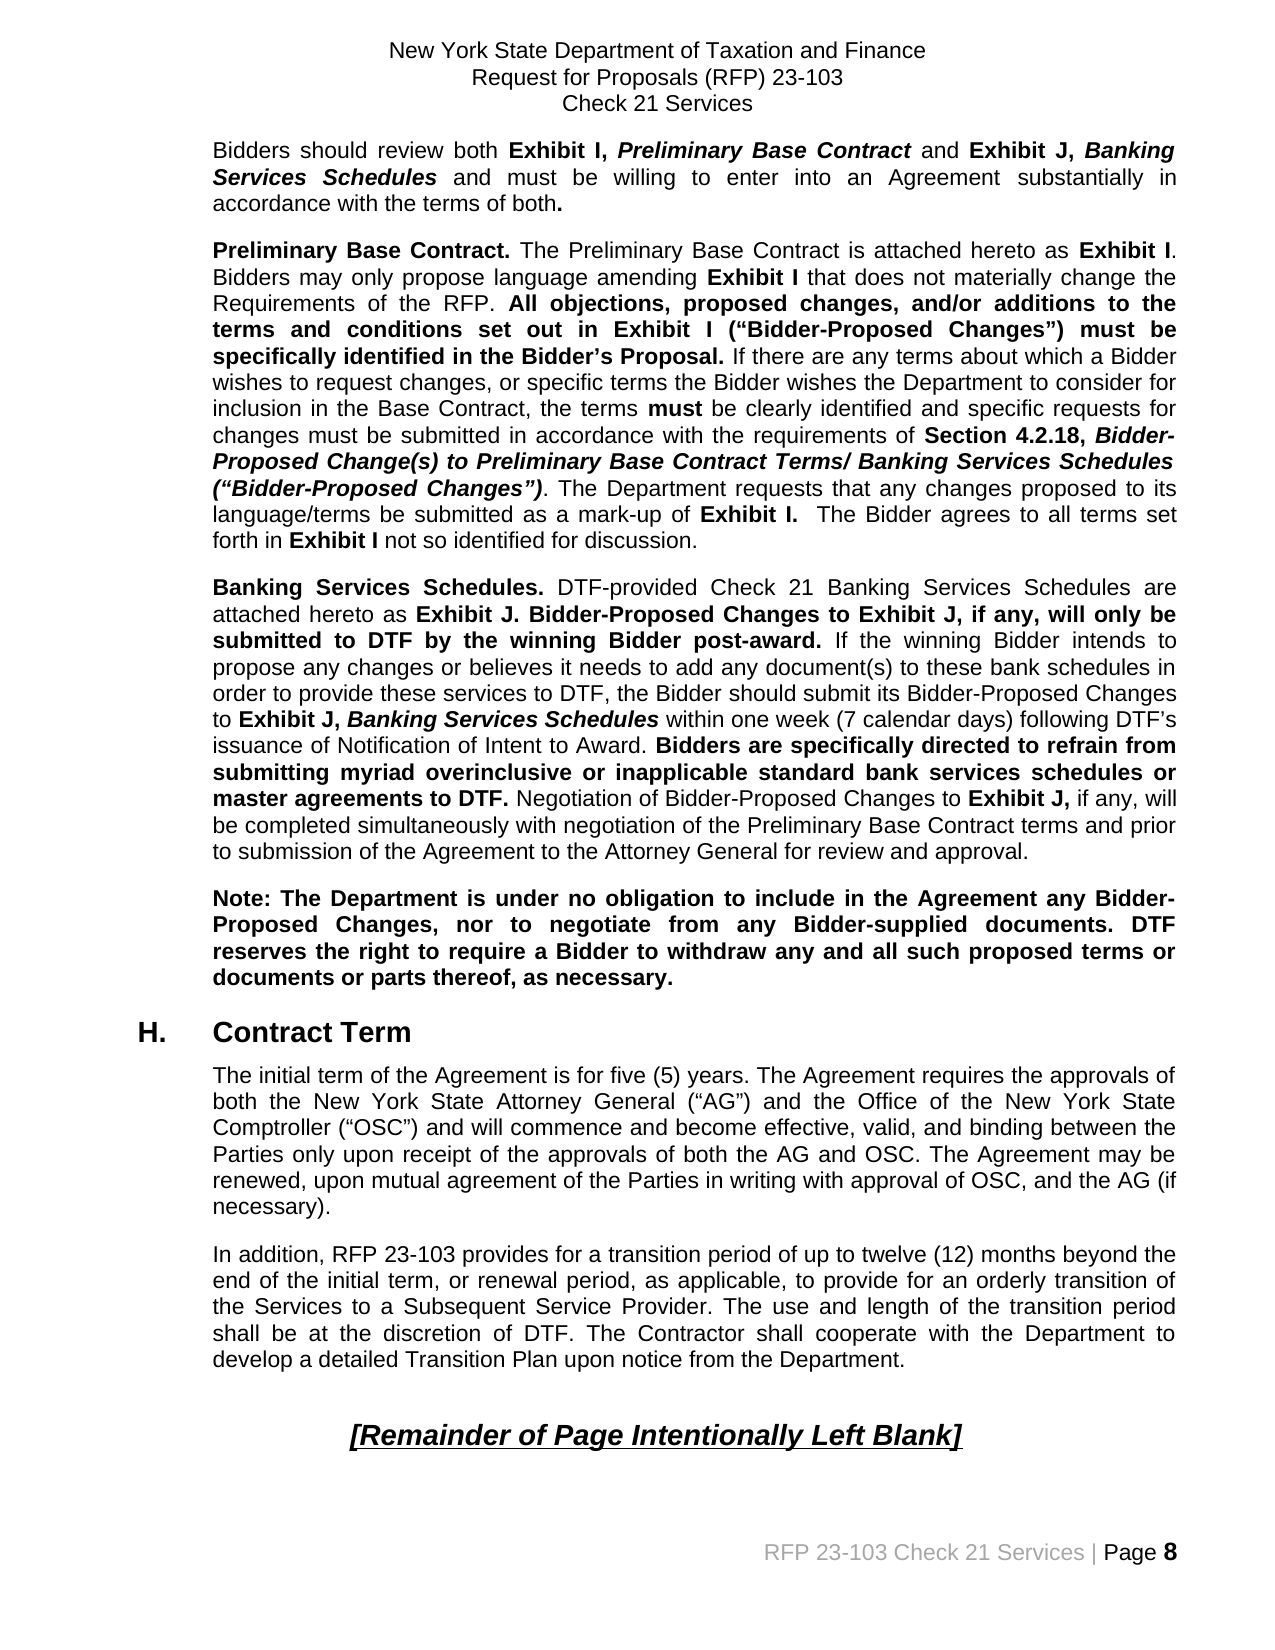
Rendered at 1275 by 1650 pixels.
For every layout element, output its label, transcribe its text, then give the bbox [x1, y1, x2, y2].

subtitle Contract Term [137, 1016, 1177, 1049]
text Note: The Department is under no obligation to include in the Agreement any Bidder-Proposed Changes, nor to negotiate from any Bidder-supplied documents. DTF reserves the right to require a Bidder to withdraw any and all such proposed terms or documents or parts thereof, as necessary. [212, 885, 1177, 991]
list In addition, RFP 23-103 provides for a transition period of up to twelve (12) months beyond the end of the initial term, or renewal period, as applicable, to provide for an orderly transition of the Services to a Subsequent Service Provider. The use and length of the transition period shall be at the discretion of DTF. The Contractor shall cooperate with the Department to develop a detailed Transition Plan upon notice from the Department. [212, 1241, 1177, 1372]
text [Remainder of Page Intentionally Left Blank] [137, 1418, 1177, 1452]
list The initial term of the Agreement is for five (5) years. The Agreement requires the approvals of both the New York State Attorney General (“AG”) and the Office of the New York State Comptroller (“OSC”) and will commence and become effective, valid, and binding between the Parties only upon receipt of the approvals of both the AG and OSC. The Agreement may be renewed, upon mutual agreement of the Parties in writing with approval of OSC, and the AG (if necessary). [212, 1062, 1177, 1220]
text Preliminary Base Contract. The Preliminary Base Contract is attached hereto as Exhibit I. Bidders may only propose language amending Exhibit I that does not materially change the Requirements of the RFP. All objections, proposed changes, and/or additions to the terms and conditions set out in Exhibit I (“Bidder-Proposed Changes”) must be specifically identified in the Bidder’s Proposal. If there are any terms about which a Bidder wishes to request changes, or specific terms the Bidder wishes the Department to consider for inclusion in the Base Contract, the terms must be clearly identified and specific requests for changes must be submitted in accordance with the requirements of Section 4.2.18, Bidder-Proposed Change(s) to Preliminary Base Contract Terms/ Banking Services Schedules (“Bidder-Proposed Changes”). The Department requests that any changes proposed to its language/terms be submitted as a mark-up of Exhibit I. The Bidder agrees to all terms set forth in Exhibit I not so identified for discussion. [212, 237, 1177, 553]
text Banking Services Schedules. DTF-provided Check 21 Banking Services Schedules are attached hereto as Exhibit J. Bidder-Proposed Changes to Exhibit J, if any, will only be submitted to DTF by the winning Bidder post-award. If the winning Bidder intends to propose any changes or believes it needs to add any document(s) to these bank schedules in order to provide these services to DTF, the Bidder should submit its Bidder-Proposed Changes to Exhibit J, Banking Services Schedules within one week (7 calendar days) following DTF’s issuance of Notification of Intent to Award. Bidders are specifically directed to refrain from submitting myriad overinclusive or inapplicable standard bank services schedules or master agreements to DTF. Negotiation of Bidder-Proposed Changes to Exhibit J, if any, will be completed simultaneously with negotiation of the Preliminary Base Contract terms and prior to submission of the Agreement to the Attorney General for review and approval. [212, 574, 1177, 864]
text Bidders should review both Exhibit I, Preliminary Base Contract and Exhibit J, Banking Services Schedules and must be willing to enter into an Agreement substantially in accordance with the terms of both. [212, 137, 1177, 216]
